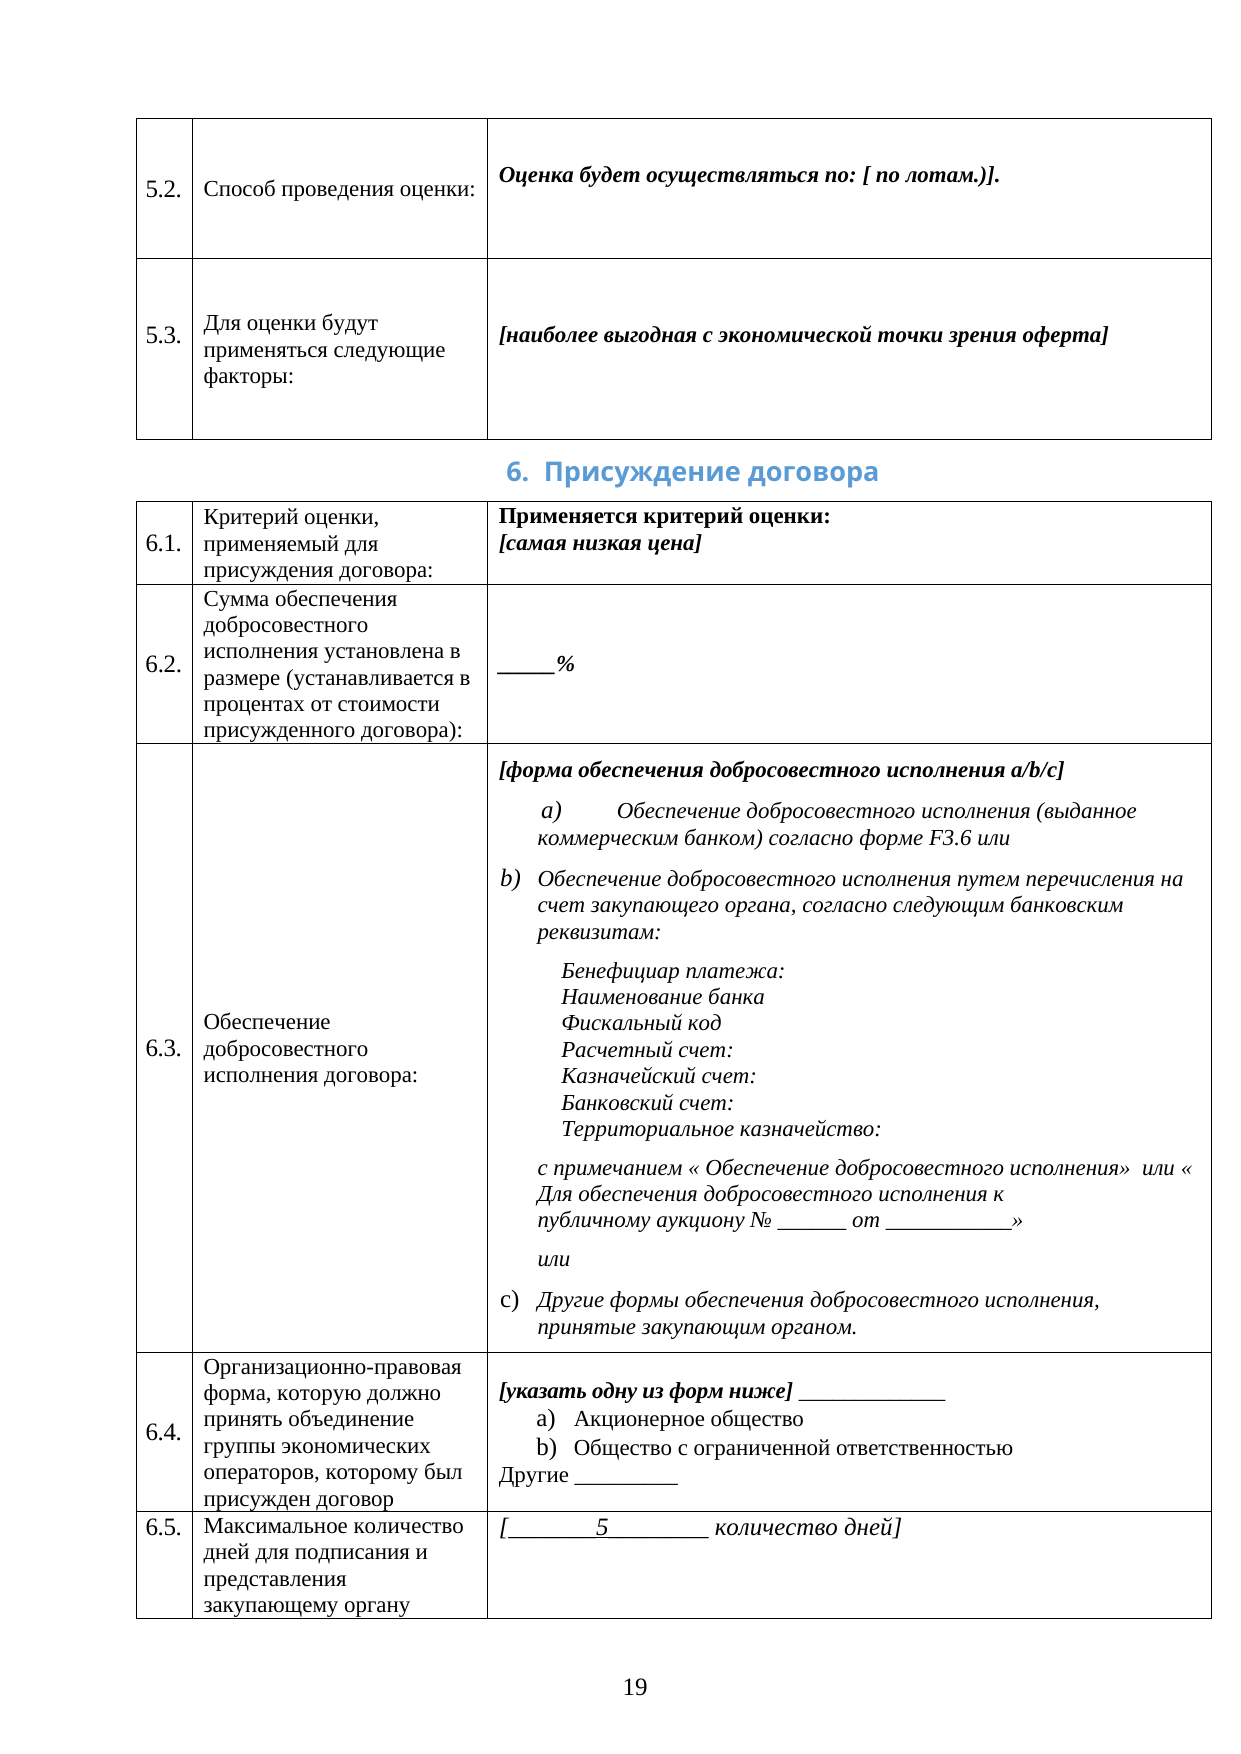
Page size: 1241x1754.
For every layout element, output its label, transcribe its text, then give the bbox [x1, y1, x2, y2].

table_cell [488, 1512, 1211, 1617]
table_cell [форма обеспечения добросовестного исполнения a/b/c] Обеспечение добросовестного исполнения (выданное коммерческим банком) согласно форме F3.6 или Обеспечение добросовестного исполнения путем перечисления на счет закупающего органа, согласно следующим банковским реквизитам: Бенефициар платежа: Наименование банка Фискальный код Расчетный счет: Казначейский счет: Банковский счет: Территориальное казначейство: с примечанием « Обеспечение добросовестного исполнения» или « Для обеспечения добросовестного исполнения к публичному аукциону № ______ от ___________» или Другие формы обеспечения добросовестного исполнения, принятые закупающим органом. [488, 744, 1211, 1352]
table_cell [указать одну из форм ниже] _____________ Акционерное общество Общество с ограниченной ответственностью Другие _________ [488, 1353, 1211, 1511]
table_cell 6.1. [137, 502, 192, 584]
table_cell 6.3. [137, 744, 192, 1352]
table_cell Оценка будет осуществляться по: [ по лотам.)]. [488, 119, 1211, 258]
table_cell Способ проведения оценки: [193, 119, 487, 258]
table_cell Для оценки будут применяться следующие факторы: [193, 259, 487, 439]
table_cell 6.4. [137, 1353, 192, 1511]
table_cell Критерий оценки, применяемый для присуждения договора: [193, 502, 487, 584]
table_cell Организационно-правовая форма, которую должно принять объединение группы экономических операторов, которому был присужден договор [193, 1353, 487, 1511]
table_cell Сумма обеспечения добросовестного исполнения установлена в размере (устанавливается в процентах от стоимости присужденного договора): [193, 585, 487, 743]
table_cell 6.5. [137, 1512, 192, 1617]
table_cell 6.2. [137, 585, 192, 743]
table_cell 5.2. [137, 119, 192, 258]
table_cell 5.3. [137, 259, 192, 439]
table_cell _____% [488, 585, 1211, 743]
table_cell Применяется критерий оценки: [самая низкая цена] [488, 502, 1211, 584]
table_cell [наиболее выгодная с экономической точки зрения оферта] [488, 259, 1211, 439]
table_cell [193, 1512, 487, 1617]
table_cell Присуждение договора [136, 440, 1212, 501]
table_cell Обеспечение добросовестного исполнения договора: [193, 744, 487, 1352]
